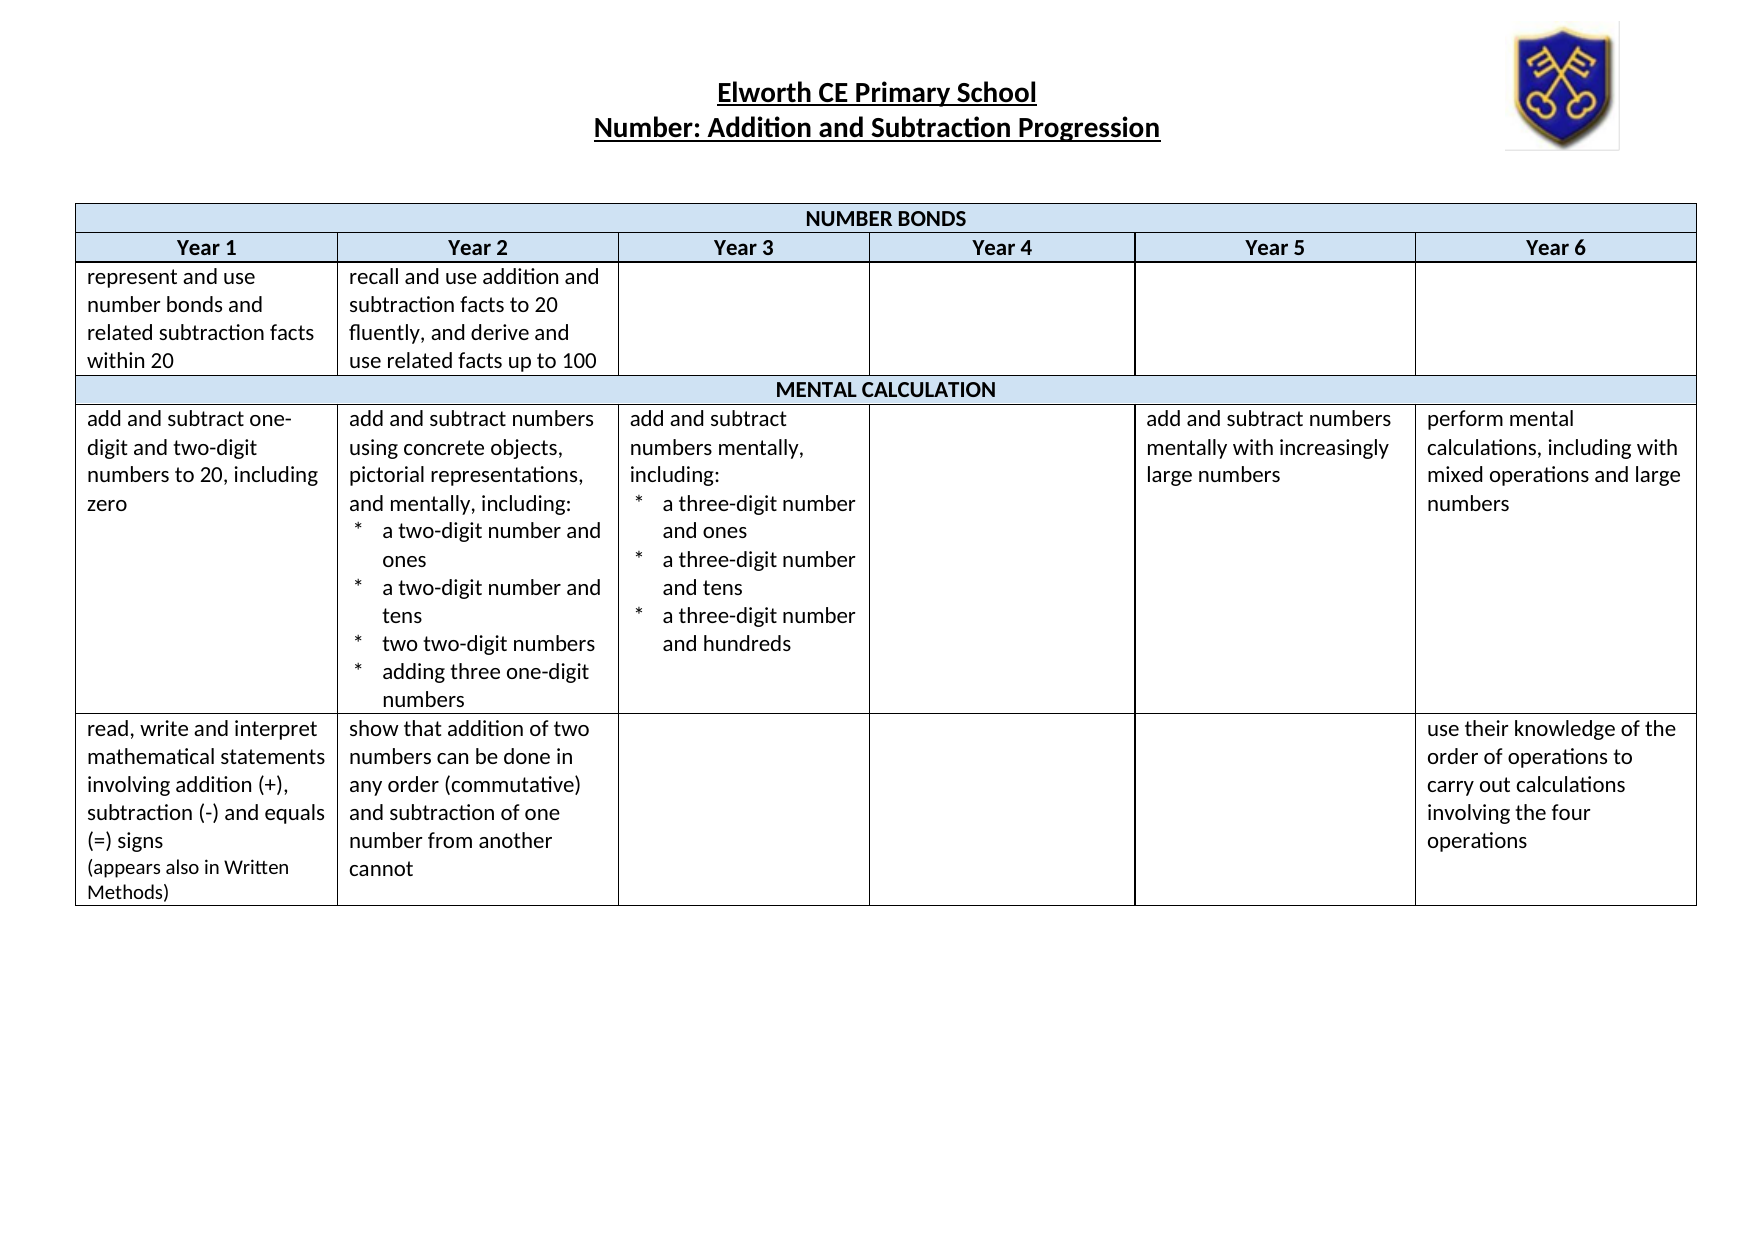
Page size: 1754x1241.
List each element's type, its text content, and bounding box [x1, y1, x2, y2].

table_cell Year 5 [1136, 233, 1415, 261]
table_cell [870, 405, 1134, 713]
table_cell [870, 714, 1134, 905]
table_cell MENTAL CALCULATION [76, 376, 1696, 403]
table_cell add and subtract numbers using concrete objects, pictorial representations, and mentally, including: a two-digit number and ones a two-digit number and tens two two-digit numbers adding three one-digit numbers [338, 405, 618, 713]
table_cell read, write and interpret mathematical statements involving addition (+), subtraction (-) and equals (=) signs (appears also in Written Methods) [76, 714, 337, 905]
table_cell represent and use number bonds and related subtraction facts within 20 [76, 263, 337, 374]
table_cell Year 1 [76, 233, 337, 261]
table_cell show that addition of two numbers can be done in any order (commutative) and subtraction of one number from another cannot [338, 714, 618, 905]
table_cell Year 2 [338, 233, 618, 261]
table_cell [1416, 263, 1696, 374]
table_cell [870, 263, 1134, 374]
picture [1505, 21, 1621, 152]
table_cell Year 6 [1416, 233, 1696, 261]
table_header NUMBER BONDS [76, 204, 1696, 232]
table_cell perform mental calculations, including with mixed operations and large numbers [1416, 405, 1696, 713]
table_cell Year 3 [619, 233, 869, 261]
table_cell recall and use addition and subtraction facts to 20 fluently, and derive and use related facts up to 100 [338, 263, 618, 374]
table_cell Year 4 [870, 233, 1134, 261]
table_cell add and subtract numbers mentally, including: a three-digit number and ones a three-digit number and tens a three-digit number and hundreds [619, 405, 869, 713]
table_cell [1136, 263, 1415, 374]
table_cell [619, 714, 869, 905]
table_cell [619, 263, 869, 374]
table_cell add and subtract one-digit and two-digit numbers to 20, including zero [76, 405, 337, 713]
table_cell use their knowledge of the order of operations to carry out calculations involving the four operations [1416, 714, 1696, 905]
table_cell [1136, 714, 1415, 905]
table_cell add and subtract numbers mentally with increasingly large numbers [1136, 405, 1415, 713]
